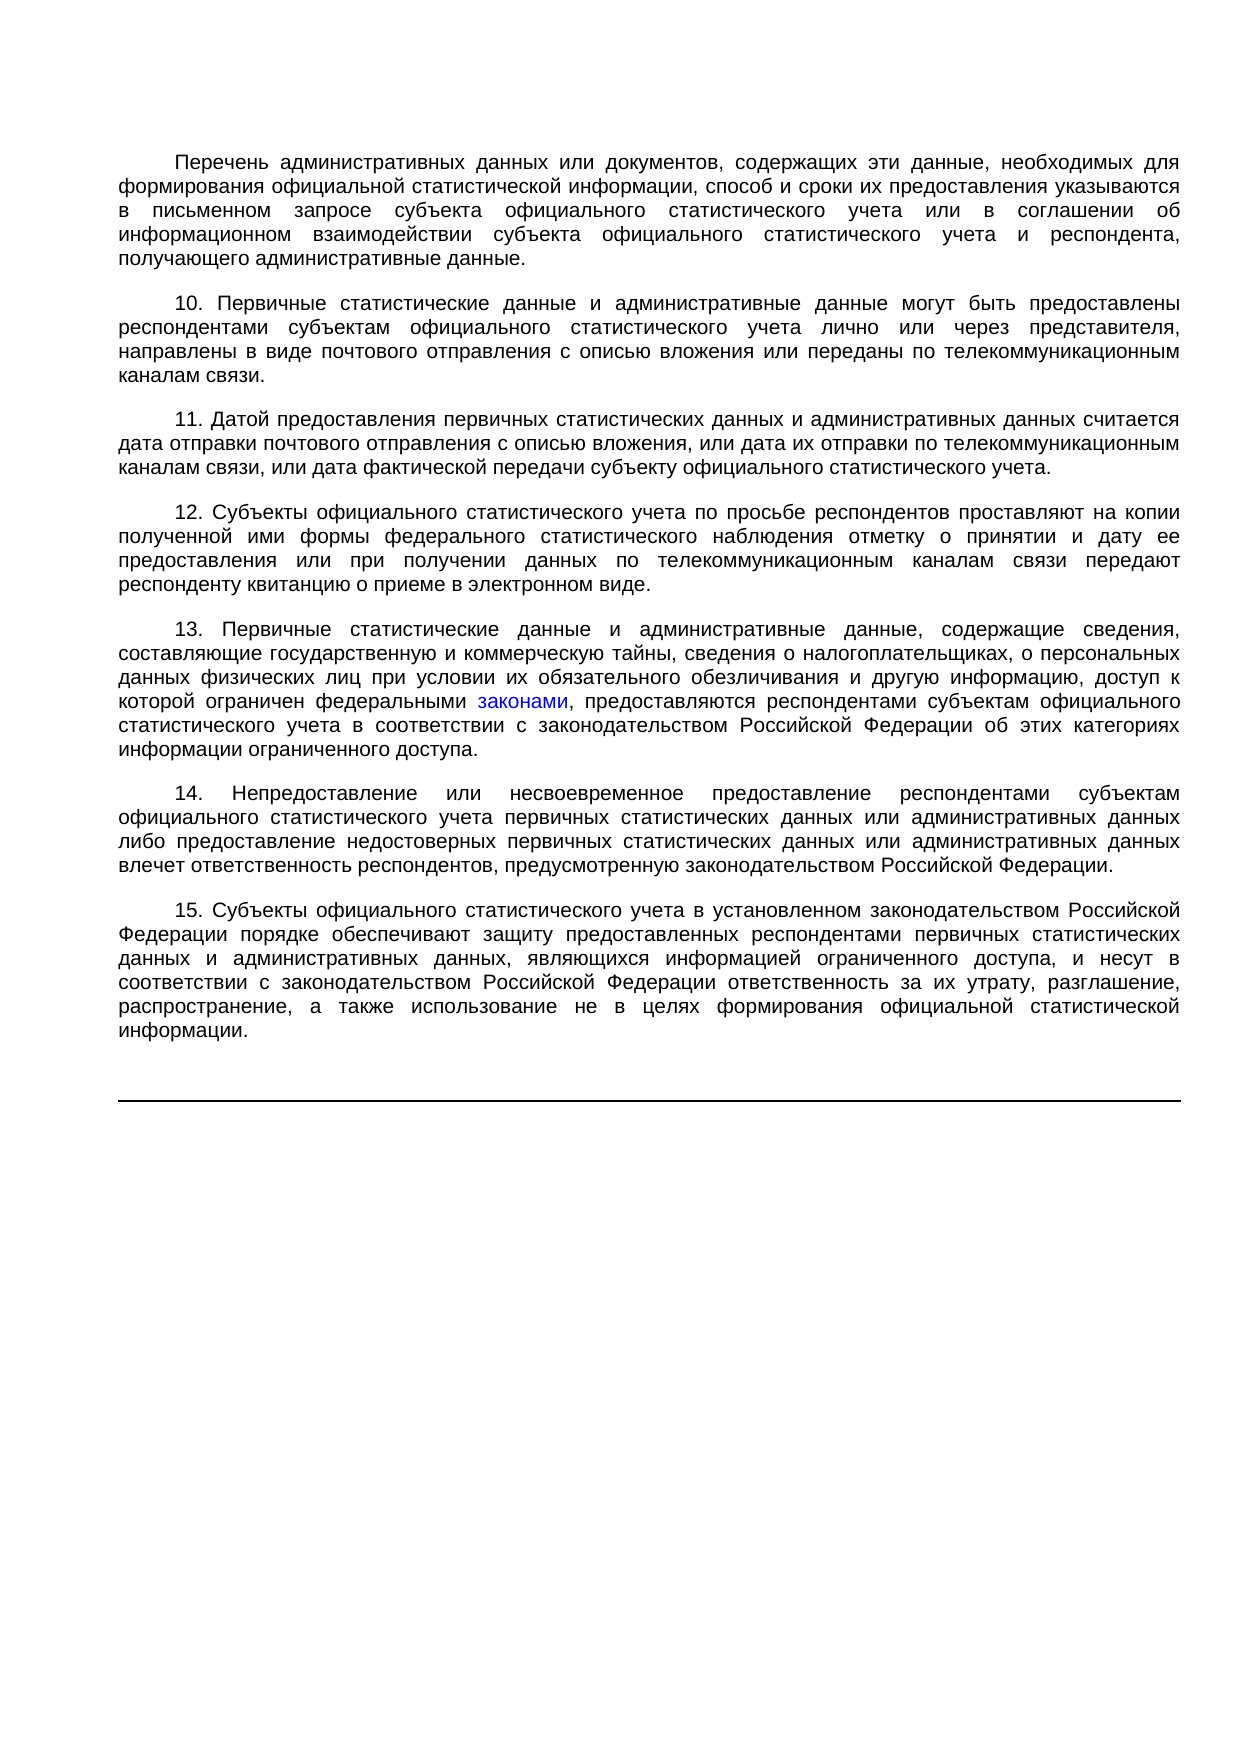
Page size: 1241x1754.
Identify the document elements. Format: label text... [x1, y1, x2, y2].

text 11. Датой предоставления первичных статистических данных и административных данных считается дата отправки почтового отправления с описью вложения, или дата их отправки по телекоммуникационным каналам связи, или дата фактической передачи субъекту официального статистического учета. [118, 407, 1181, 479]
text 15. Субъекты официального статистического учета в установленном законодательством Российской Федерации порядке обеспечивают защиту предоставленных респондентами первичных статистических данных и административных данных, являющихся информацией ограниченного доступа, и несут в соответствии с законодательством Российской Федерации ответственность за их утрату, разглашение, распространение, а также использование не в целях формирования официальной статистической информации. [118, 898, 1181, 1042]
text 13. Первичные статистические данные и административные данные, содержащие сведения, составляющие государственную и коммерческую тайны, сведения о налогоплательщиках, о персональных данных физических лиц при условии их обязательного обезличивания и другую информацию, доступ к которой ограничен федеральными законами, предоставляются респондентами субъектам официального статистического учета в соответствии с законодательством Российской Федерации об этих категориях информации ограниченного доступа. [118, 617, 1181, 760]
text 10. Первичные статистические данные и административные данные могут быть предоставлены респондентами субъектам официального статистического учета лично или через представителя, направлены в виде почтового отправления с описью вложения или переданы по телекоммуникационным каналам связи. [118, 291, 1181, 386]
text 14. Непредоставление или несвоевременное предоставление респондентами субъектам официального статистического учета первичных статистических данных или административных данных либо предоставление недостоверных первичных статистических данных или административных данных влечет ответственность респондентов, предусмотренную законодательством Российской Федерации. [118, 781, 1181, 877]
text Перечень административных данных или документов, содержащих эти данные, необходимых для формирования официальной статистической информации, способ и сроки их предоставления указываются в письменном запросе субъекта официального статистического учета или в соглашении об информационном взаимодействии субъекта официального статистического учета и респондента, получающего административные данные. [118, 150, 1181, 270]
text 12. Субъекты официального статистического учета по просьбе респондентов проставляют на копии полученной ими формы федерального статистического наблюдения отметку о принятии и дату ее предоставления или при получении данных по телекоммуникационным каналам связи передают респонденту квитанцию о приеме в электронном виде. [118, 500, 1181, 596]
